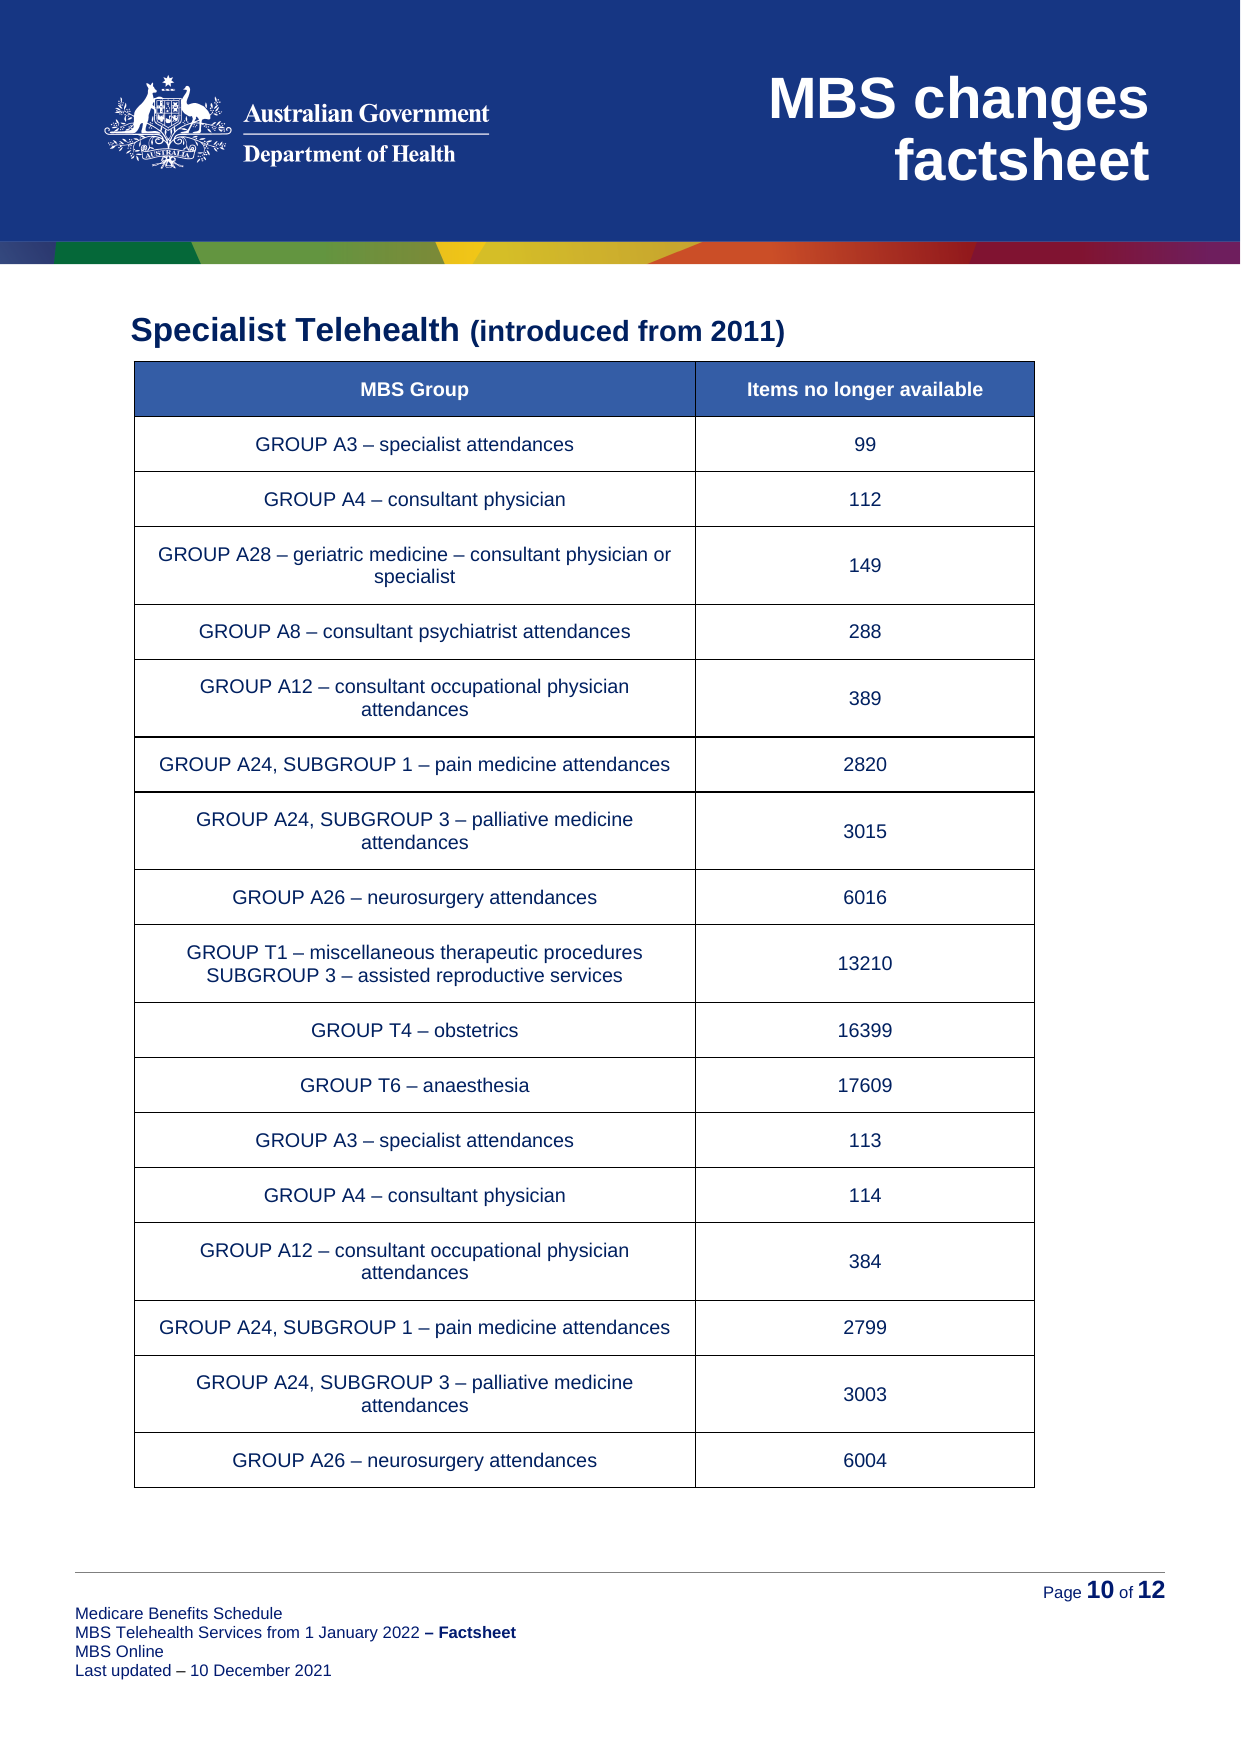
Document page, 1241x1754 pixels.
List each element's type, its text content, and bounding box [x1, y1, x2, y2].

table_header Items no longer available [696, 362, 1034, 416]
table_cell GROUP A24, SUBGROUP 3 – palliative medicine attendances [135, 793, 695, 869]
table_cell GROUP A3 – specialist attendances [135, 1113, 695, 1167]
table_header MBS Group [135, 362, 695, 416]
text Specialist Telehealth (introduced from 2011) [75, 310, 1165, 348]
table_cell 114 [696, 1168, 1034, 1222]
table_cell GROUP A24, SUBGROUP 1 – pain medicine attendances [135, 738, 695, 791]
table_cell GROUP A12 – consultant occupational physician attendances [135, 660, 695, 736]
table_cell GROUP A4 – consultant physician [135, 472, 695, 526]
table_cell 112 [696, 472, 1034, 526]
table_cell GROUP T4 – obstetrics [135, 1003, 695, 1057]
table_cell GROUP A4 – consultant physician [135, 1168, 695, 1222]
table_cell 6004 [696, 1433, 1034, 1487]
table_cell GROUP A26 – neurosurgery attendances [135, 870, 695, 924]
table_cell GROUP A8 – consultant psychiatrist attendances [135, 605, 695, 659]
table_cell 17609 [696, 1058, 1034, 1112]
table_cell 16399 [696, 1003, 1034, 1057]
table_cell 384 [696, 1223, 1034, 1299]
table_cell 3015 [696, 793, 1034, 869]
table_cell GROUP A24, SUBGROUP 1 – pain medicine attendances [135, 1301, 695, 1354]
table_cell 99 [696, 417, 1034, 471]
table_cell GROUP T6 – anaesthesia [135, 1058, 695, 1112]
table_cell 288 [696, 605, 1034, 659]
table_cell 2820 [696, 738, 1034, 791]
table_cell 2799 [696, 1301, 1034, 1354]
table_cell 3003 [696, 1356, 1034, 1432]
table_cell GROUP A3 – specialist attendances [135, 417, 695, 471]
table_cell GROUP T1 – miscellaneous therapeutic procedures SUBGROUP 3 – assisted reproductive services [135, 925, 695, 1002]
table_cell GROUP A24, SUBGROUP 3 – palliative medicine attendances [135, 1356, 695, 1432]
table_cell 6016 [696, 870, 1034, 924]
table_cell GROUP A12 – consultant occupational physician attendances [135, 1223, 695, 1299]
picture [0, 0, 1241, 265]
table_cell 113 [696, 1113, 1034, 1167]
table_cell 13210 [696, 925, 1034, 1002]
table_cell 389 [696, 660, 1034, 736]
table_cell GROUP A26 – neurosurgery attendances [135, 1433, 695, 1487]
table_cell 149 [696, 527, 1034, 604]
table_cell GROUP A28 – geriatric medicine – consultant physician or specialist [135, 527, 695, 604]
